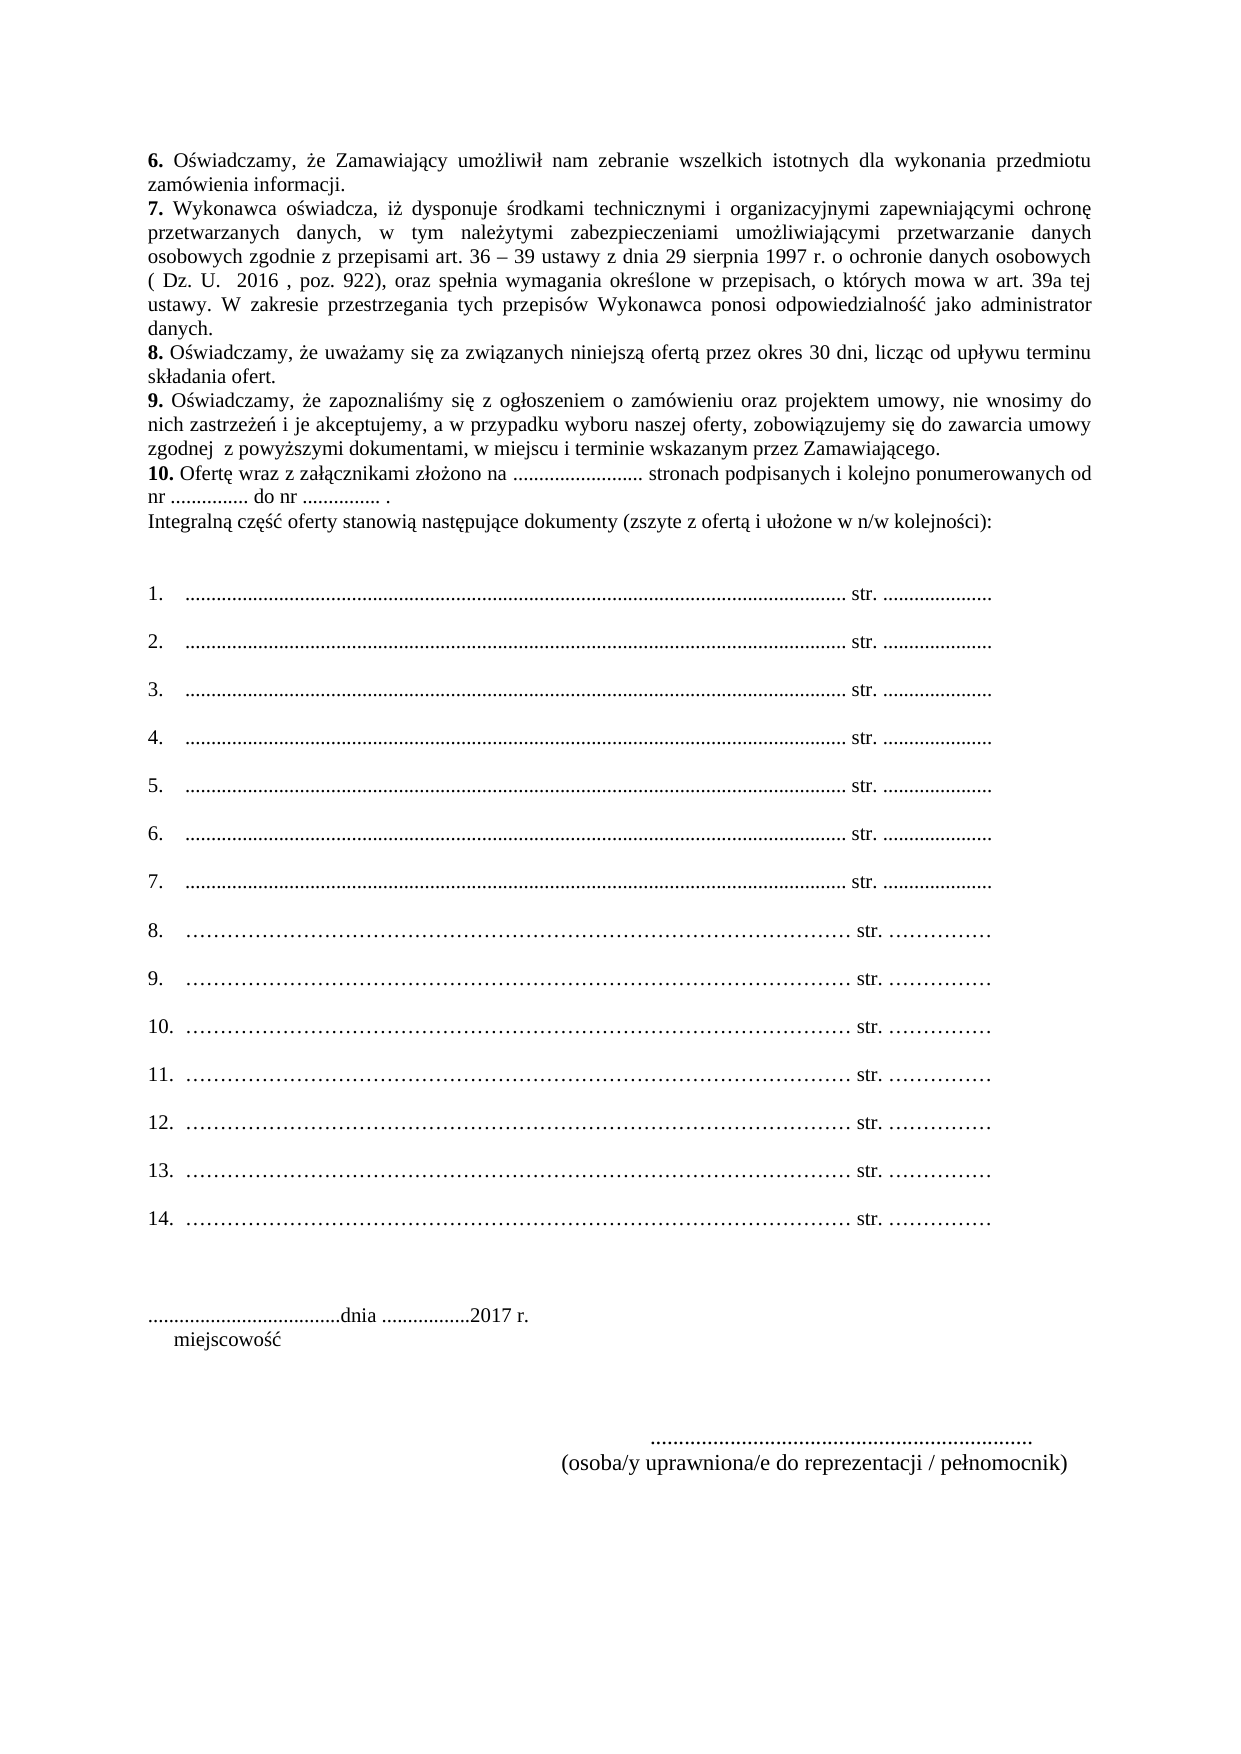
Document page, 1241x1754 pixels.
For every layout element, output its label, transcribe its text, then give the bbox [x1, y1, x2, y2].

text .....................................dnia .................2017 r. [148, 1302, 1093, 1327]
list …………………………………………………………………………………… str. …………… [148, 1110, 1093, 1134]
text miejscowość [148, 1327, 1093, 1351]
list …………………………………………………………………………………… str. …………… [148, 917, 1093, 942]
list …………………………………………………………………………………… str. …………… [148, 1206, 1093, 1230]
list ............................................................................................................................... str. ..................... [148, 629, 1093, 653]
list …………………………………………………………………………………… str. …………… [148, 1062, 1093, 1086]
list ............................................................................................................................... str. ..................... [148, 725, 1093, 749]
list …………………………………………………………………………………… str. …………… [148, 1158, 1093, 1182]
text 10. Ofertę wraz z załącznikami złożono na ......................... stronach podpisanych i kolejno ponumerowanych od nr ............... do nr ............... . [148, 460, 1093, 508]
list …………………………………………………………………………………… str. …………… [148, 966, 1093, 990]
list ............................................................................................................................... str. ..................... [148, 581, 1093, 605]
list ............................................................................................................................... str. ..................... [148, 821, 1093, 845]
text 7. Wykonawca oświadcza, iż dysponuje środkami technicznymi i organizacyjnymi zapewniającymi ochronę przetwarzanych danych, w tym należytymi zabezpieczeniami umożliwiającymi przetwarzanie danych osobowych zgodnie z przepisami art. 36 – 39 ustawy z dnia 29 sierpnia 1997 r. o ochronie danych osobowych ( Dz. U. 2016 , poz. 922), oraz spełnia wymagania określone w przepisach, o których mowa w art. 39a tej ustawy. W zakresie przestrzegania tych przepisów Wykonawca ponosi odpowiedzialność jako administrator danych. [148, 196, 1093, 340]
list ............................................................................................................................... str. ..................... [148, 869, 1093, 893]
text ................................................................... [591, 1423, 1093, 1449]
list ............................................................................................................................... str. ..................... [148, 773, 1093, 797]
list ............................................................................................................................... str. ..................... [148, 677, 1093, 701]
list …………………………………………………………………………………… str. …………… [148, 1014, 1093, 1038]
text Integralną część oferty stanowią następujące dokumenty (zszyte z ofertą i ułożone w n/w kolejności): [148, 508, 1093, 533]
text (osoba/y uprawniona/e do reprezentacji / pełnomocnik) [561, 1449, 1093, 1476]
text 6. Oświadczamy, że Zamawiający umożliwił nam zebranie wszelkich istotnych dla wykonania przedmiotu zamówienia informacji. [148, 148, 1093, 196]
text 8. Oświadczamy, że uważamy się za związanych niniejszą ofertą przez okres 30 dni, licząc od upływu terminu składania ofert. [148, 340, 1093, 388]
text 9. Oświadczamy, że zapoznaliśmy się z ogłoszeniem o zamówieniu oraz projektem umowy, nie wnosimy do nich zastrzeżeń i je akceptujemy, a w przypadku wyboru naszej oferty, zobowiązujemy się do zawarcia umowy zgodnej z powyższymi dokumentami, w miejscu i terminie wskazanym przez Zamawiającego. [148, 388, 1093, 460]
